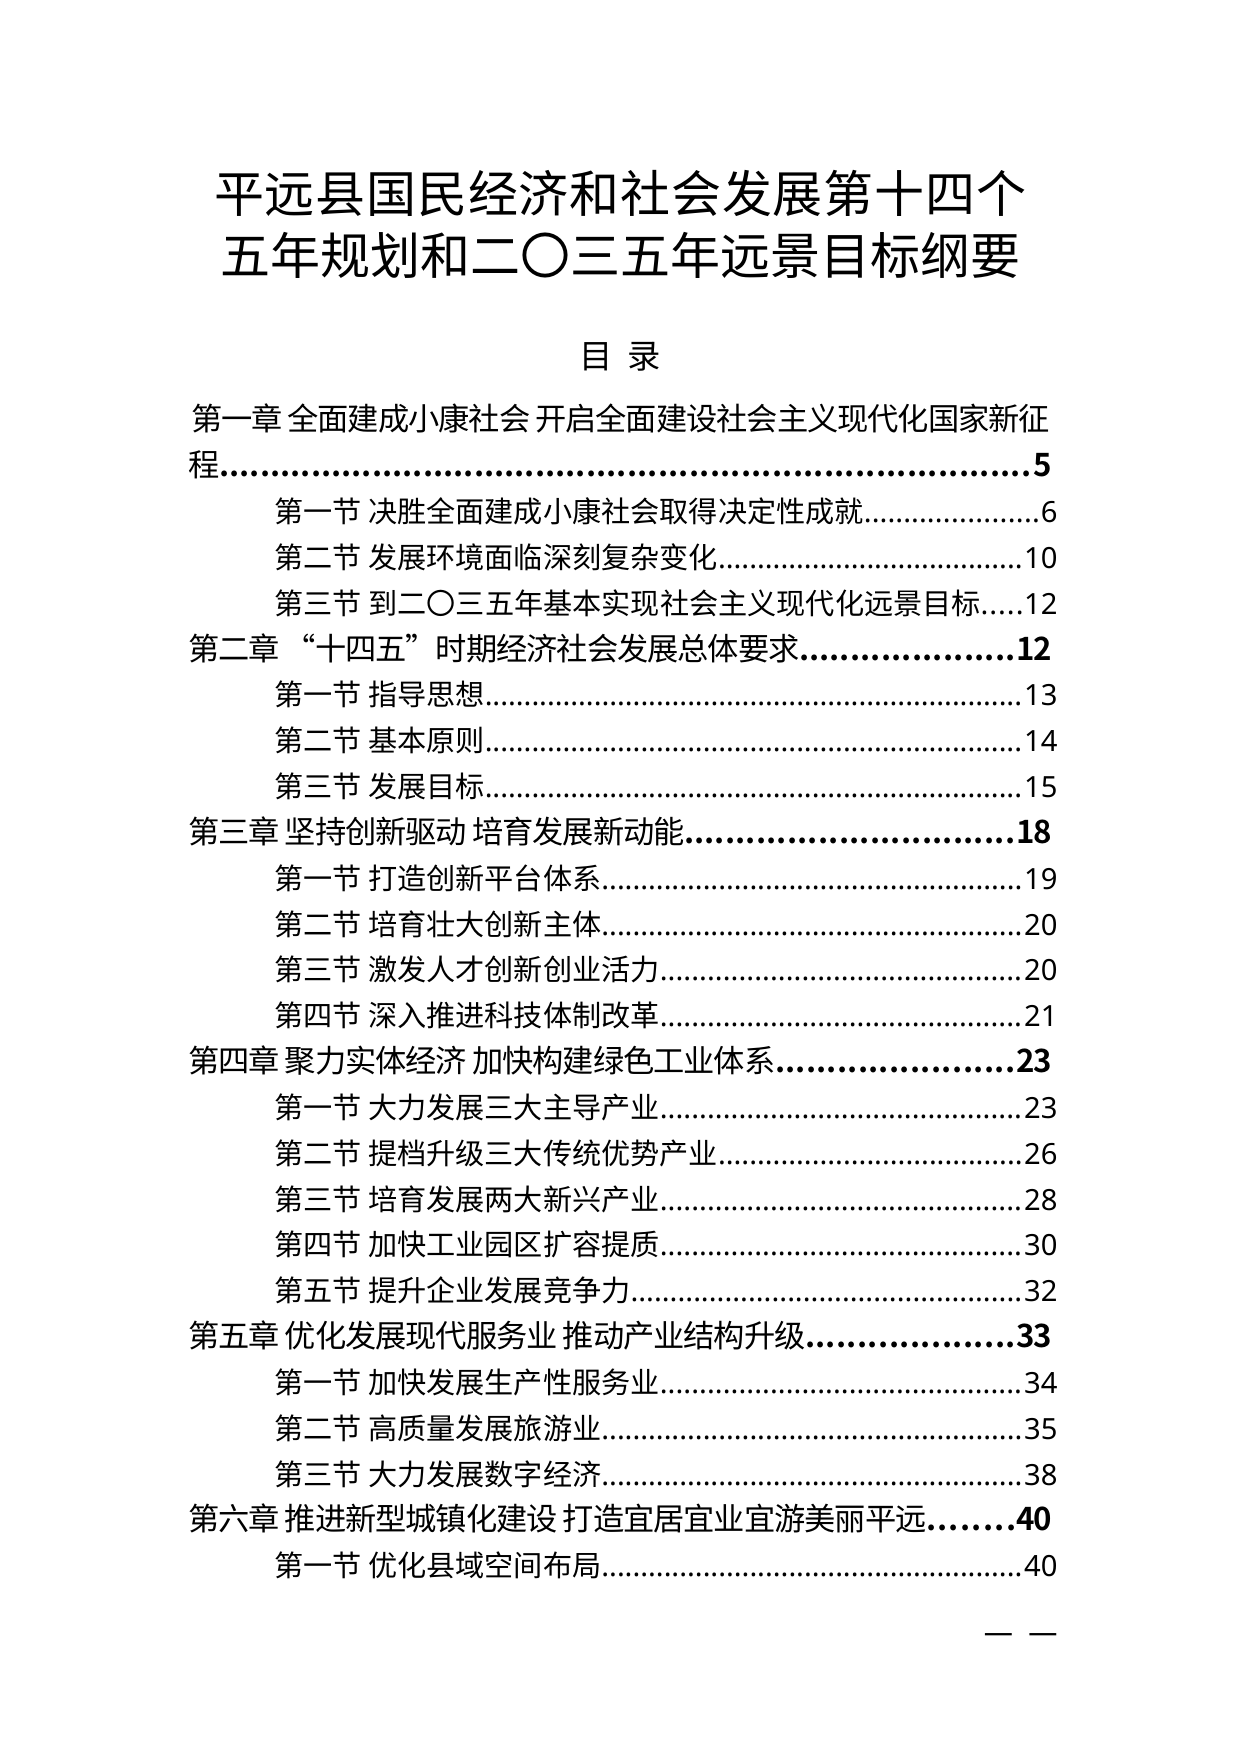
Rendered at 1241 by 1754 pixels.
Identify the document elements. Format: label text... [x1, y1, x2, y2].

text 第二节 提档升级三大传统优势产业 26 [214, 1127, 1057, 1173]
text 第三节 激发人才创新创业活力 20 [214, 944, 1057, 990]
text 第五节 提升企业发展竞争力 32 [214, 1265, 1057, 1311]
text 第一章 全面建成小康社会 开启全面建设社会主义现代化国家新征程 5 [183, 394, 1057, 486]
text 目 录 [183, 329, 1057, 378]
text 第四节 深入推进科技体制改革 21 [214, 990, 1057, 1036]
text 第一节 决胜全面建成小康社会取得决定性成就 6 [214, 486, 1057, 532]
text 第三节 培育发展两大新兴产业 28 [214, 1173, 1057, 1219]
text 第三章 坚持创新驱动 培育发展新动能 18 [183, 807, 1057, 852]
text 第四节 加快工业园区扩容提质 30 [214, 1219, 1057, 1265]
text 第四章 聚力实体经济 加快构建绿色工业体系 23 [183, 1036, 1057, 1082]
text 第三节 发展目标 15 [214, 761, 1057, 807]
text 第六章 推进新型城镇化建设 打造宜居宜业宜游美丽平远 40 [183, 1494, 1057, 1540]
text 第一节 优化县域空间布局 40 [214, 1540, 1057, 1586]
text 五年规划和二〇三五年远景目标纲要 [183, 224, 1057, 287]
text 第五章 优化发展现代服务业 推动产业结构升级 33 [183, 1311, 1057, 1357]
text 第一节 加快发展生产性服务业 34 [214, 1357, 1057, 1402]
text 第二节 发展环境面临深刻复杂变化 10 [214, 532, 1057, 577]
text 第三节 大力发展数字经济 38 [214, 1448, 1057, 1494]
text 第三节 到二〇三五年基本实现社会主义现代化远景目标 12 [214, 577, 1057, 623]
text 第二节 培育壮大创新主体 20 [214, 898, 1057, 944]
text 第一节 指导思想 13 [214, 669, 1057, 715]
text 第一节 大力发展三大主导产业 23 [214, 1082, 1057, 1127]
text 第二章 “十四五”时期经济社会发展总体要求 12 [183, 623, 1057, 669]
text 第一节 打造创新平台体系 19 [214, 852, 1057, 898]
text 第二节 基本原则 14 [214, 715, 1057, 761]
text 第二节 高质量发展旅游业 35 [214, 1402, 1057, 1448]
text 平远县国民经济和社会发展第十四个 [183, 162, 1057, 224]
